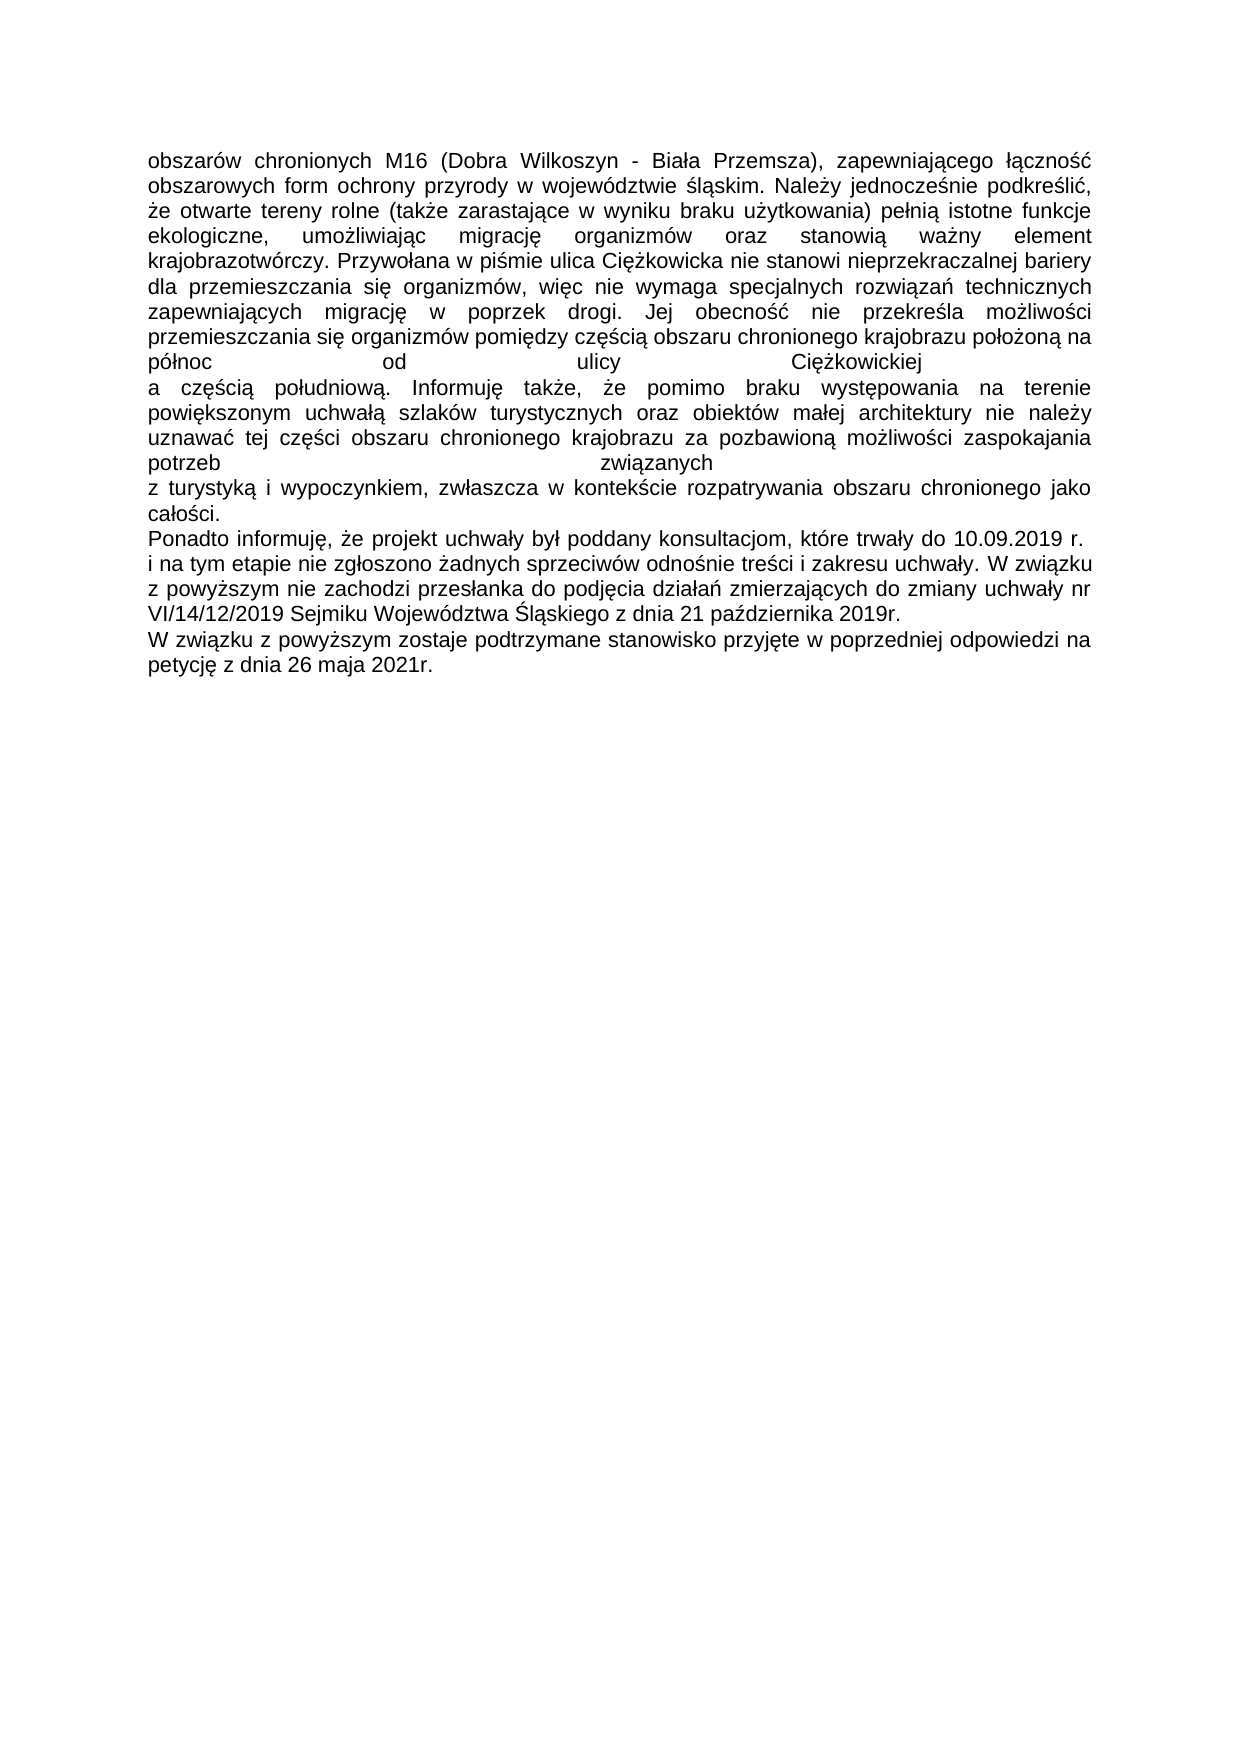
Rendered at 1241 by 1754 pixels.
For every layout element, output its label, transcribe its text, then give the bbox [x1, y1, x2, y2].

text W związku z powyższym zostaje podtrzymane stanowisko przyjęte w poprzedniej odpowiedzi na petycję z dnia 26 maja 2021r. [148, 627, 1093, 677]
text Ponadto informuję, że projekt uchwały był poddany konsultacjom, które trwały do 10.09.2019 r. i na tym etapie nie zgłoszono żadnych sprzeciwów odnośnie treści i zakresu uchwały. W związku z powyższym nie zachodzi przesłanka do podjęcia działań zmierzających do zmiany uchwały nr VI/14/12/2019 Sejmiku Województwa Śląskiego z dnia 21 października 2019r. [148, 526, 1093, 627]
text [148, 148, 1093, 526]
